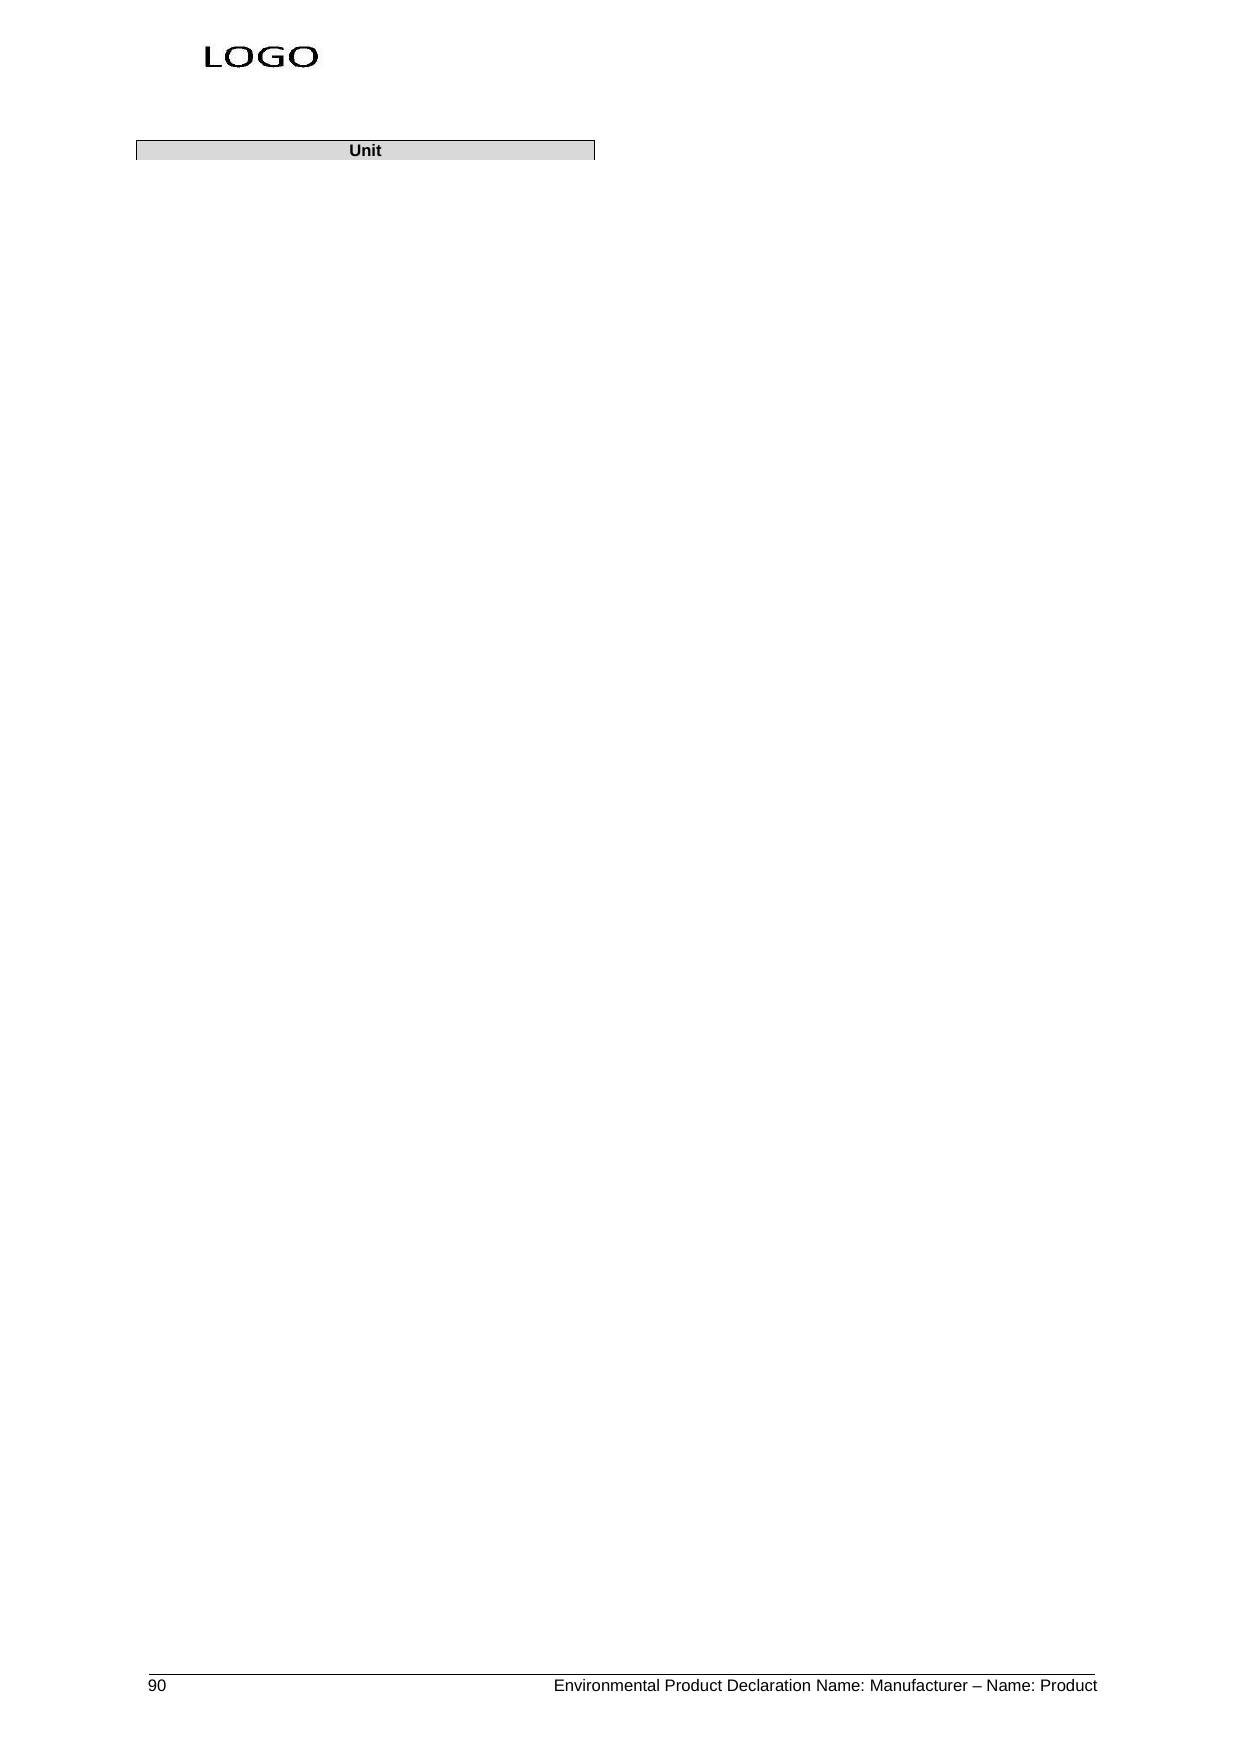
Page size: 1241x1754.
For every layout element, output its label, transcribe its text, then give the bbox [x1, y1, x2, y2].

picture [148, 13, 623, 102]
table_header Unit [137, 141, 594, 160]
